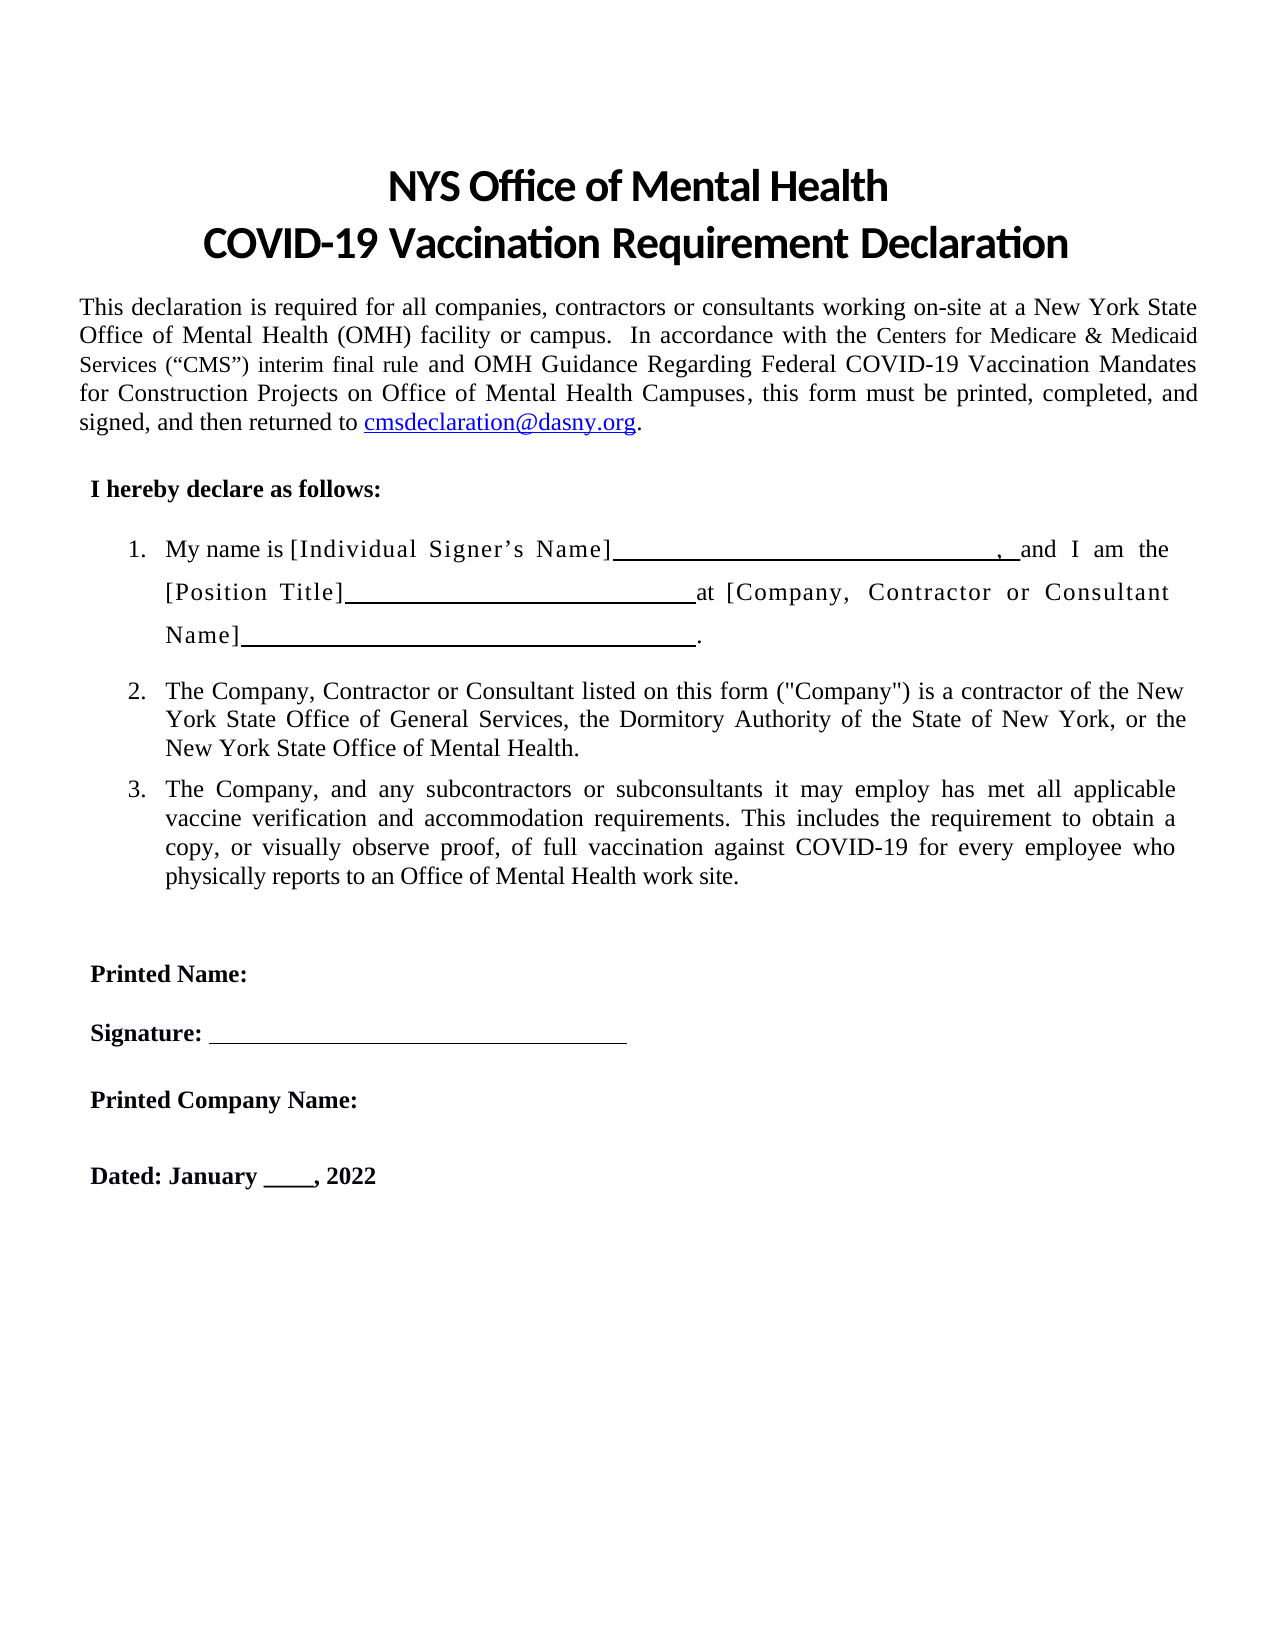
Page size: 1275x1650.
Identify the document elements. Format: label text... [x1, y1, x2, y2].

title NYS Office of Mental Health [220, 157, 1058, 213]
text Dated: January ____, 2022 [90, 1161, 1198, 1190]
text This declaration is required for all companies, contractors or consultants working on-site at a New York State Office of Mental Health (OMH) facility or campus. In accordance with the Centers for Medicare & Medicaid Services (“CMS”) interim final rule and OMH Guidance Regarding Federal COVID-19 Vaccination Mandates for Construction Projects on Office of Mental Health Campuses, this form must be printed, completed, and signed, and then returned to cmsdeclaration@dasny.org. [79, 292, 1198, 436]
list The Company, Contractor or Consultant listed on this form ("Company") is a contractor of the New York State Office of General Services, the Dormitory Authority of the State of New York, or the New York State Office of Mental Health. [128, 676, 1186, 762]
text Printed Name: [90, 959, 1198, 988]
list The Company, and any subcontractors or subconsultants it may employ has met all applicable vaccine verification and accommodation requirements. This includes the requirement to obtain a copy, or visually observe proof, of full vaccination against COVID-19 for every employee who physically reports to an Office of Mental Health work site. [128, 774, 1176, 889]
text Signature: [90, 1018, 1198, 1046]
list My name is [Individual Signer’s Name] , and I am the [Position Title] at [Company, Contractor or Consultant Name] . [128, 534, 1169, 649]
text Printed Company Name: [90, 1085, 1198, 1114]
title COVID-19 Vaccination Requirement Declaration [79, 214, 1195, 270]
text I hereby declare as follows: [90, 474, 1139, 503]
